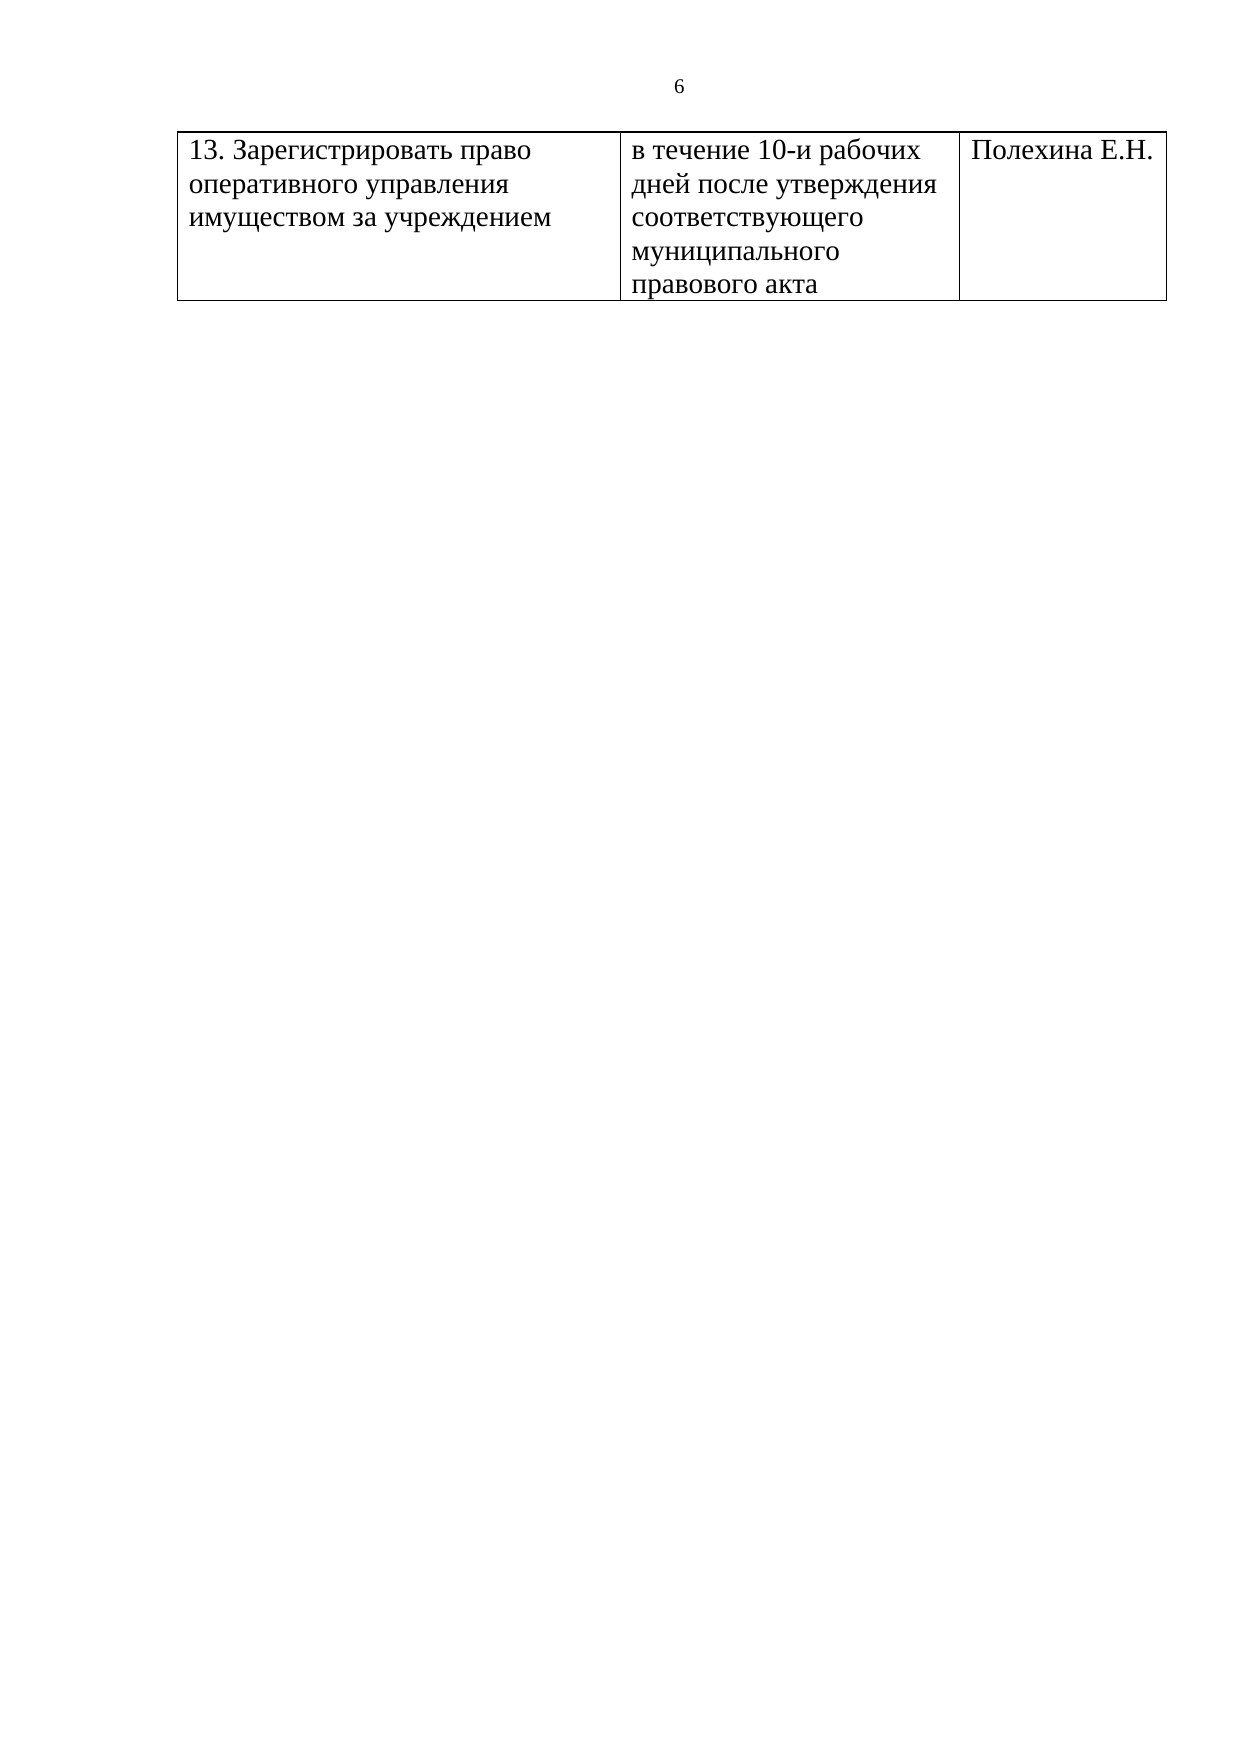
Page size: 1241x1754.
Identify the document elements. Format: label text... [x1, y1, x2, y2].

table_header 13. Зарегистрировать право оперативного управления имуществом за учреждением [178, 133, 620, 300]
table_header в течение 10-и рабочих дней после утверждения соответствующего муниципального правового акта [621, 133, 959, 300]
table_header Полехина Е.Н. [960, 133, 1166, 300]
